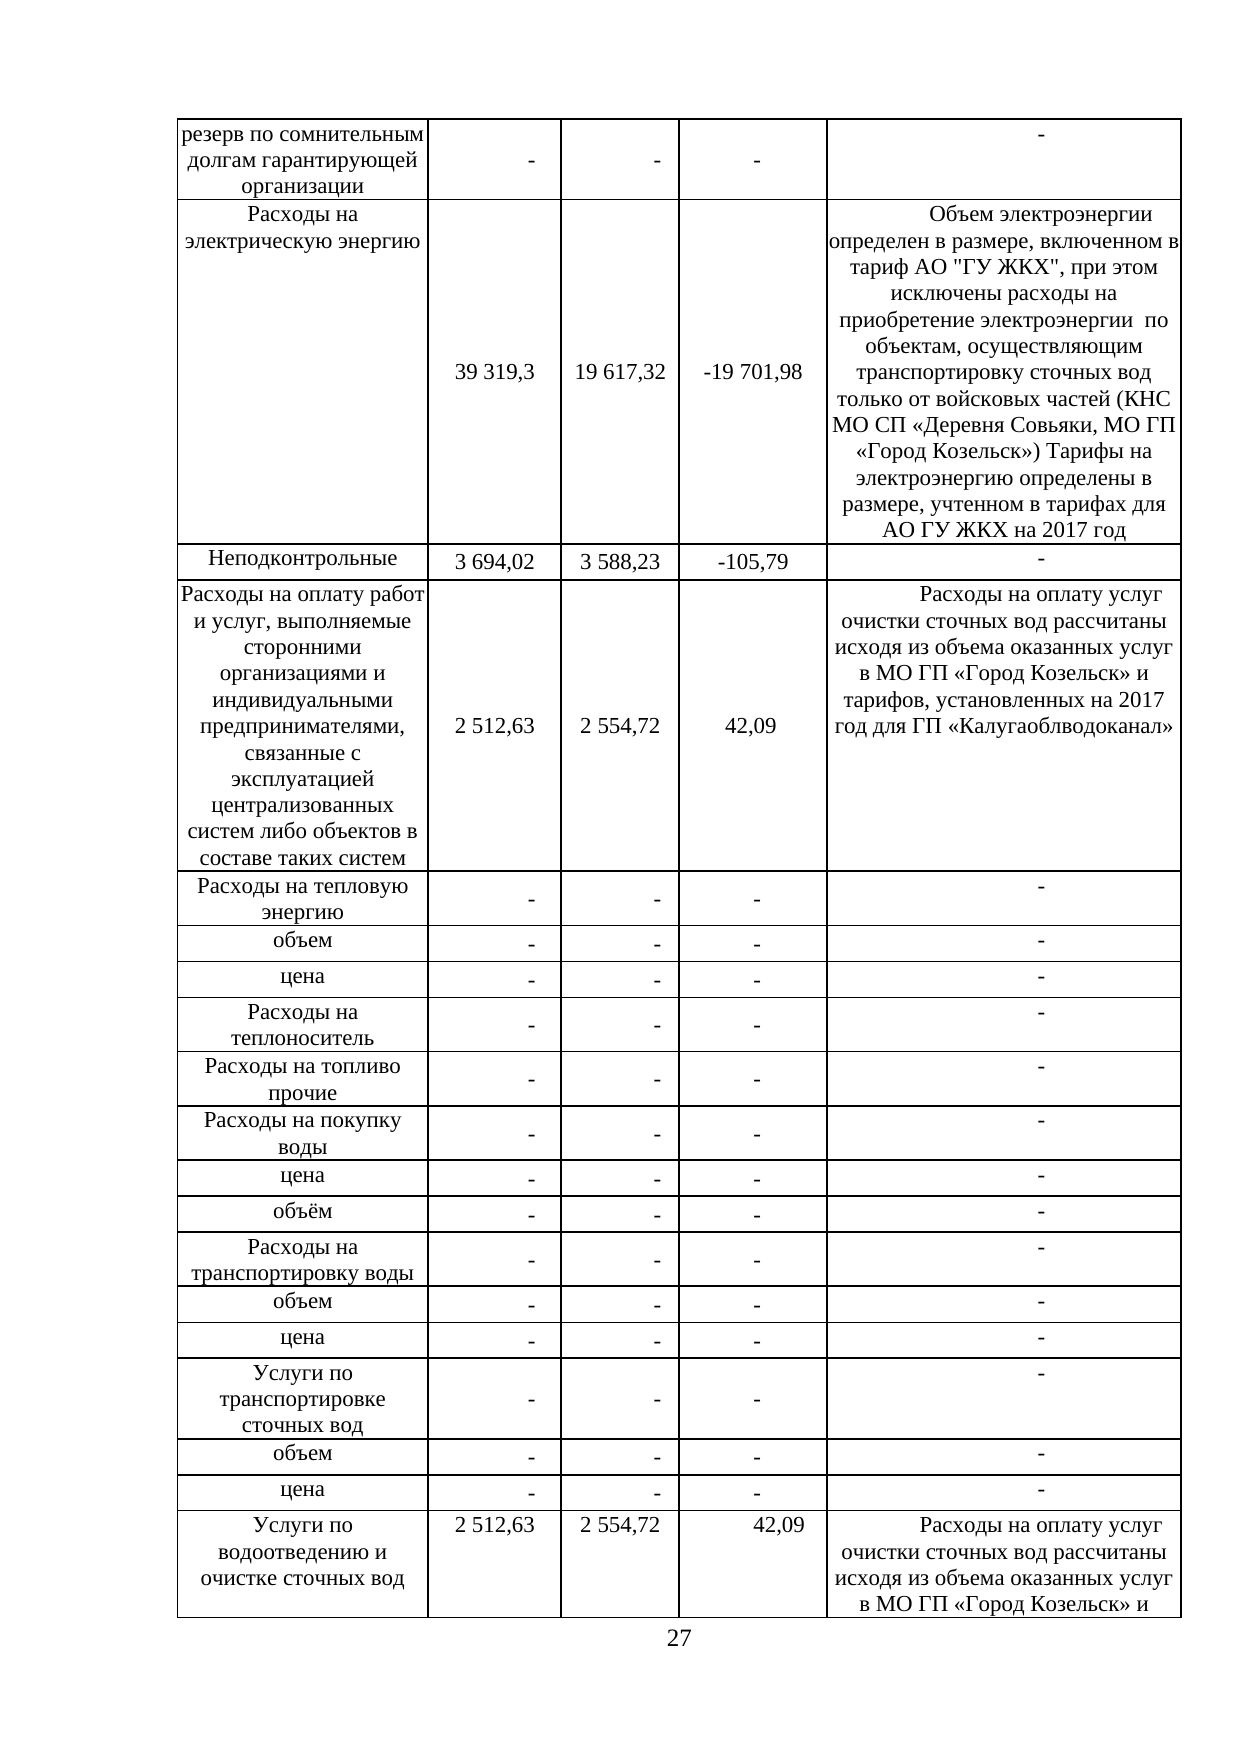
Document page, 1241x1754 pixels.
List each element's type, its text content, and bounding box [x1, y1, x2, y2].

table_cell - [828, 872, 1180, 924]
table_cell - [828, 1233, 1180, 1285]
table_cell - [828, 1359, 1180, 1438]
table_cell - [562, 926, 678, 961]
table_cell - [562, 1359, 678, 1438]
table_cell - [680, 1197, 826, 1231]
table_cell - [562, 1161, 678, 1195]
table_cell - [429, 1323, 560, 1357]
table_cell - [828, 926, 1180, 961]
table_cell - [828, 545, 1180, 579]
table_cell - [429, 1161, 560, 1195]
table_cell цена [178, 1161, 427, 1195]
table_cell - [828, 1476, 1180, 1510]
table_cell - [680, 872, 826, 924]
table_cell - [429, 1052, 560, 1105]
table_cell - [429, 926, 560, 961]
table_cell - [680, 998, 826, 1051]
table_cell - [429, 1359, 560, 1438]
table_cell - [828, 120, 1180, 199]
table_cell - [680, 1287, 826, 1321]
table_cell цена [178, 962, 427, 996]
table_cell -19 701,98 [680, 200, 826, 543]
table_cell - [429, 1287, 560, 1321]
table_cell - [562, 120, 678, 199]
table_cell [828, 1511, 1180, 1617]
table_cell - [429, 1440, 560, 1474]
table_cell - [680, 1359, 826, 1438]
table_cell объем [178, 1287, 427, 1321]
table_cell Объем электроэнергии определен в размере, включенном в тариф АО "ГУ ЖКХ", при этом исключены расходы на приобретение электроэнергии по объектам, осуществляющим транспортировку сточных вод только от войсковых частей (КНС МО СП «Деревня Совьяки, МО ГП «Город Козельск») Тарифы на электроэнергию определены в размере, учтенном в тарифах для АО ГУ ЖКХ на 2017 год [828, 200, 1180, 543]
table_cell - [429, 962, 560, 996]
table_cell - [680, 120, 826, 199]
table_cell 39 319,3 [429, 200, 560, 543]
table_cell Расходы на теплоноситель [178, 998, 427, 1051]
table_cell - [562, 962, 678, 996]
table_cell - [429, 1233, 560, 1285]
table_cell цена [178, 1476, 427, 1510]
table_cell Расходы на тепловую энергию [178, 872, 427, 924]
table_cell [178, 1511, 427, 1617]
table_cell 2 554,72 [562, 581, 678, 870]
table_cell Расходы на электрическую энергию [178, 200, 427, 543]
table_cell 3 588,23 [562, 545, 678, 579]
table_cell - [680, 926, 826, 961]
table_cell - [680, 1052, 826, 1105]
table_cell - [680, 962, 826, 996]
table_cell - [429, 1197, 560, 1231]
table_cell - [680, 1476, 826, 1510]
table_cell Неподконтрольные [178, 545, 427, 579]
table_cell - [562, 872, 678, 924]
table_cell цена [178, 1323, 427, 1357]
table_cell - [429, 120, 560, 199]
table_cell - [828, 998, 1180, 1051]
table_cell - [680, 1323, 826, 1357]
table_cell объем [178, 926, 427, 961]
table_cell Расходы на покупку воды [178, 1107, 427, 1159]
table_cell 19 617,32 [562, 200, 678, 543]
table_cell Расходы на топливо прочие [178, 1052, 427, 1105]
table_cell - [828, 1161, 1180, 1195]
table_cell - [562, 1233, 678, 1285]
table_cell 42,09 [680, 581, 826, 870]
table_cell - [680, 1440, 826, 1474]
table_cell - [562, 1440, 678, 1474]
table_cell - [680, 1161, 826, 1195]
table_cell 2 554,72 [562, 1511, 678, 1617]
table_cell 3 694,02 [429, 545, 560, 579]
table_cell Расходы на оплату работ и услуг, выполняемые сторонними организациями и индивидуальными предпринимателями, связанные с эксплуатацией централизованных систем либо объектов в составе таких систем [178, 581, 427, 870]
table_cell - [429, 1107, 560, 1159]
table_cell резерв по сомнительным долгам гарантирующей организации [178, 120, 427, 199]
table_cell - [562, 1476, 678, 1510]
table_cell - [562, 1052, 678, 1105]
table_cell - [828, 1107, 1180, 1159]
table_cell - [680, 1107, 826, 1159]
table_cell - [828, 962, 1180, 996]
table_cell Услуги по транспортировке сточных вод [178, 1359, 427, 1438]
table_cell - [429, 998, 560, 1051]
table_cell Расходы на транспортировку воды [178, 1233, 427, 1285]
table_cell - [562, 1197, 678, 1231]
table_cell - [429, 1476, 560, 1510]
table_cell - [562, 1287, 678, 1321]
table_cell - [680, 1233, 826, 1285]
table_cell - [828, 1287, 1180, 1321]
table_cell - [562, 1323, 678, 1357]
table_cell объем [178, 1440, 427, 1474]
table_cell -105,79 [680, 545, 826, 579]
table_cell 2 512,63 [429, 1511, 560, 1617]
table_cell - [429, 872, 560, 924]
table_cell объём [178, 1197, 427, 1231]
table_cell - [828, 1440, 1180, 1474]
table_cell - [828, 1197, 1180, 1231]
table_cell 42,09 [680, 1511, 826, 1617]
table_cell - [828, 1052, 1180, 1105]
table_cell - [562, 998, 678, 1051]
table_cell 2 512,63 [429, 581, 560, 870]
table_cell - [562, 1107, 678, 1159]
table_cell - [828, 1323, 1180, 1357]
